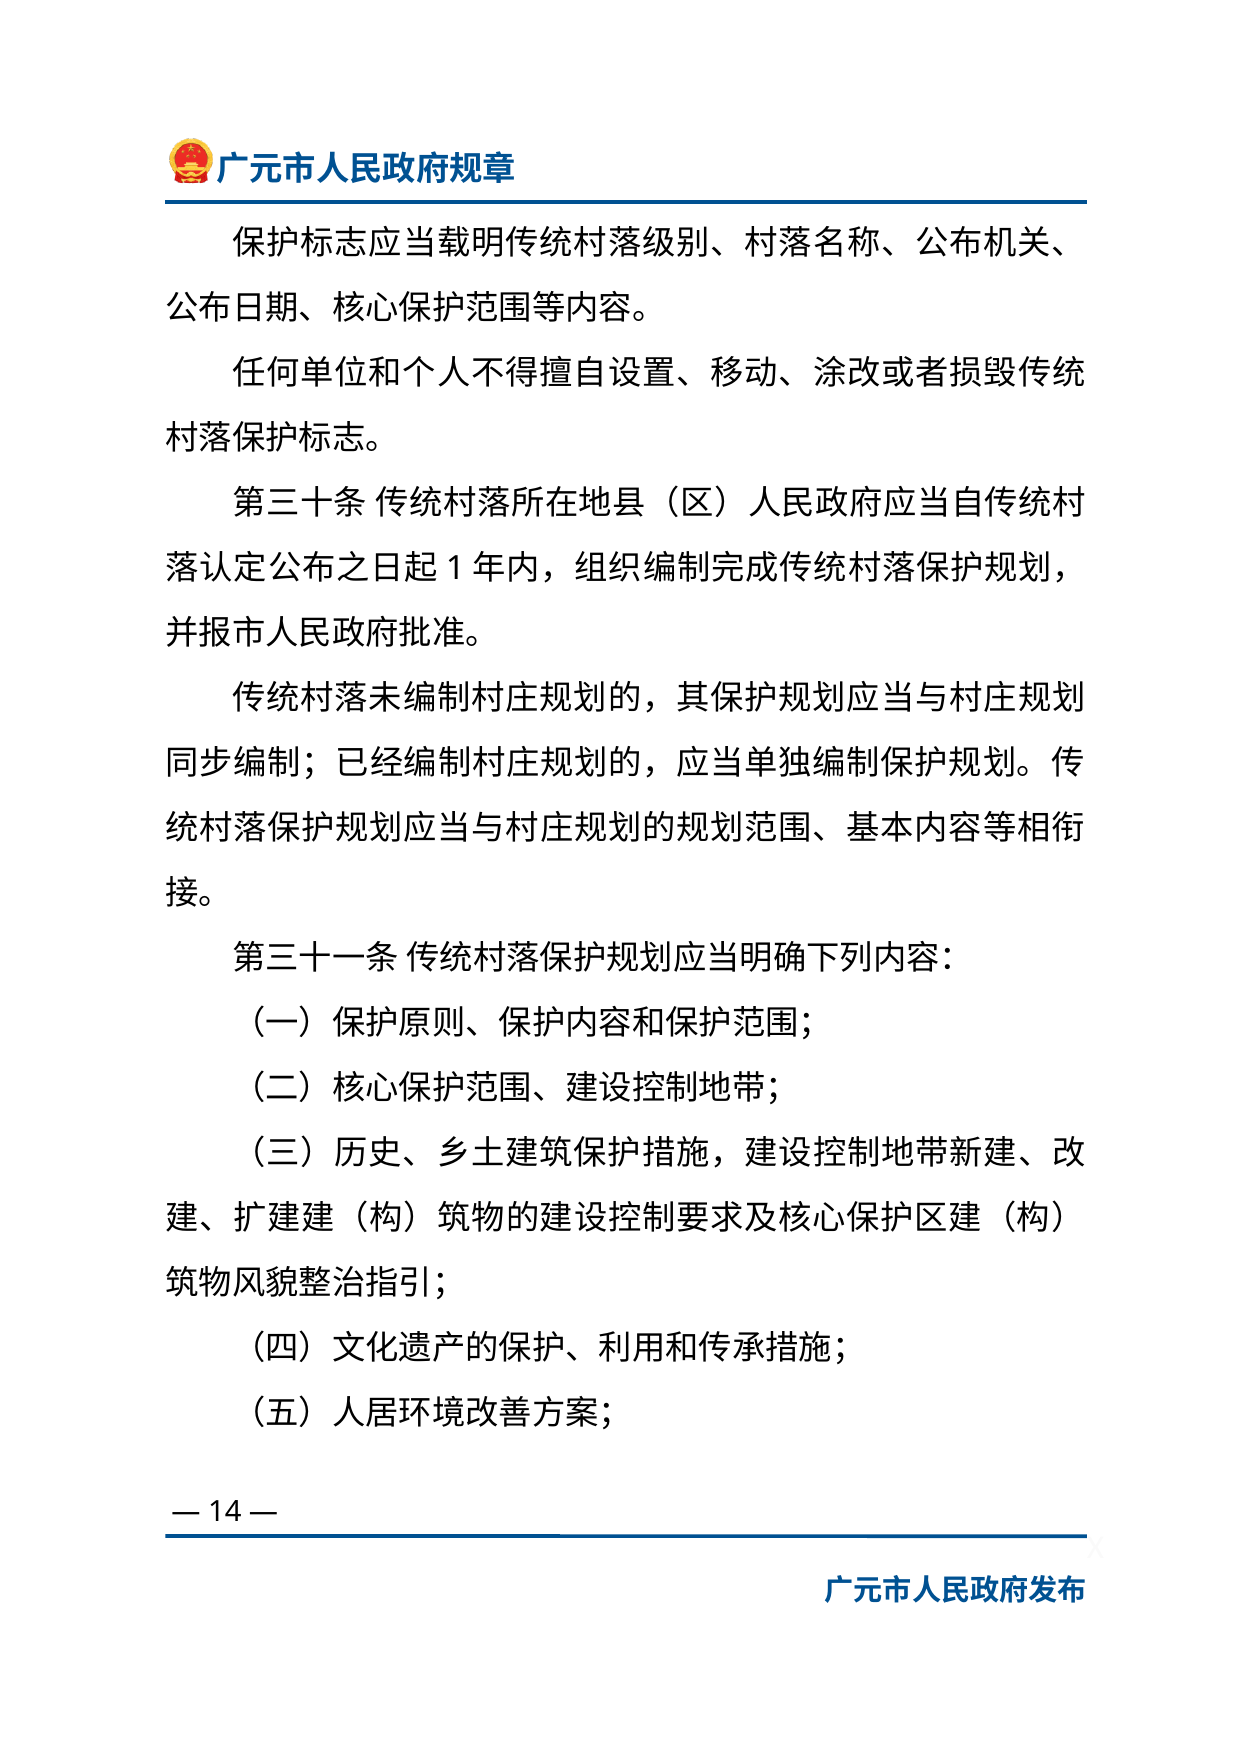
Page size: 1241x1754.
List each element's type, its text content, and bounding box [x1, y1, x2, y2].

picture [165, 136, 217, 187]
text （一）保护原则、保护内容和保护范围； [165, 988, 1087, 1053]
text （四）文化遗产的保护、利用和传承措施； [165, 1313, 1087, 1378]
text 第三十条 传统村落所在地县（区）人民政府应当自传统村落认定公布之日起1年内，组织编制完成传统村落保护规划，并报市人民政府批准。 [165, 468, 1087, 663]
text （五）人居环境改善方案； [165, 1378, 1087, 1443]
text 传统村落未编制村庄规划的，其保护规划应当与村庄规划同步编制；已经编制村庄规划的，应当单独编制保护规划。传统村落保护规划应当与村庄规划的规划范围、基本内容等相衔接。 [165, 663, 1087, 923]
text 第三十一条 传统村落保护规划应当明确下列内容： [165, 923, 1087, 988]
text 任何单位和个人不得擅自设置、移动、涂改或者损毁传统村落保护标志。 [165, 338, 1087, 468]
text （二）核心保护范围、建设控制地带； [165, 1053, 1087, 1118]
text （三）历史、乡土建筑保护措施，建设控制地带新建、改建、扩建建（构）筑物的建设控制要求及核心保护区建（构）筑物风貌整治指引； [165, 1118, 1087, 1313]
text 保护标志应当载明传统村落级别、村落名称、公布机关、公布日期、核心保护范围等内容。 [165, 208, 1087, 338]
